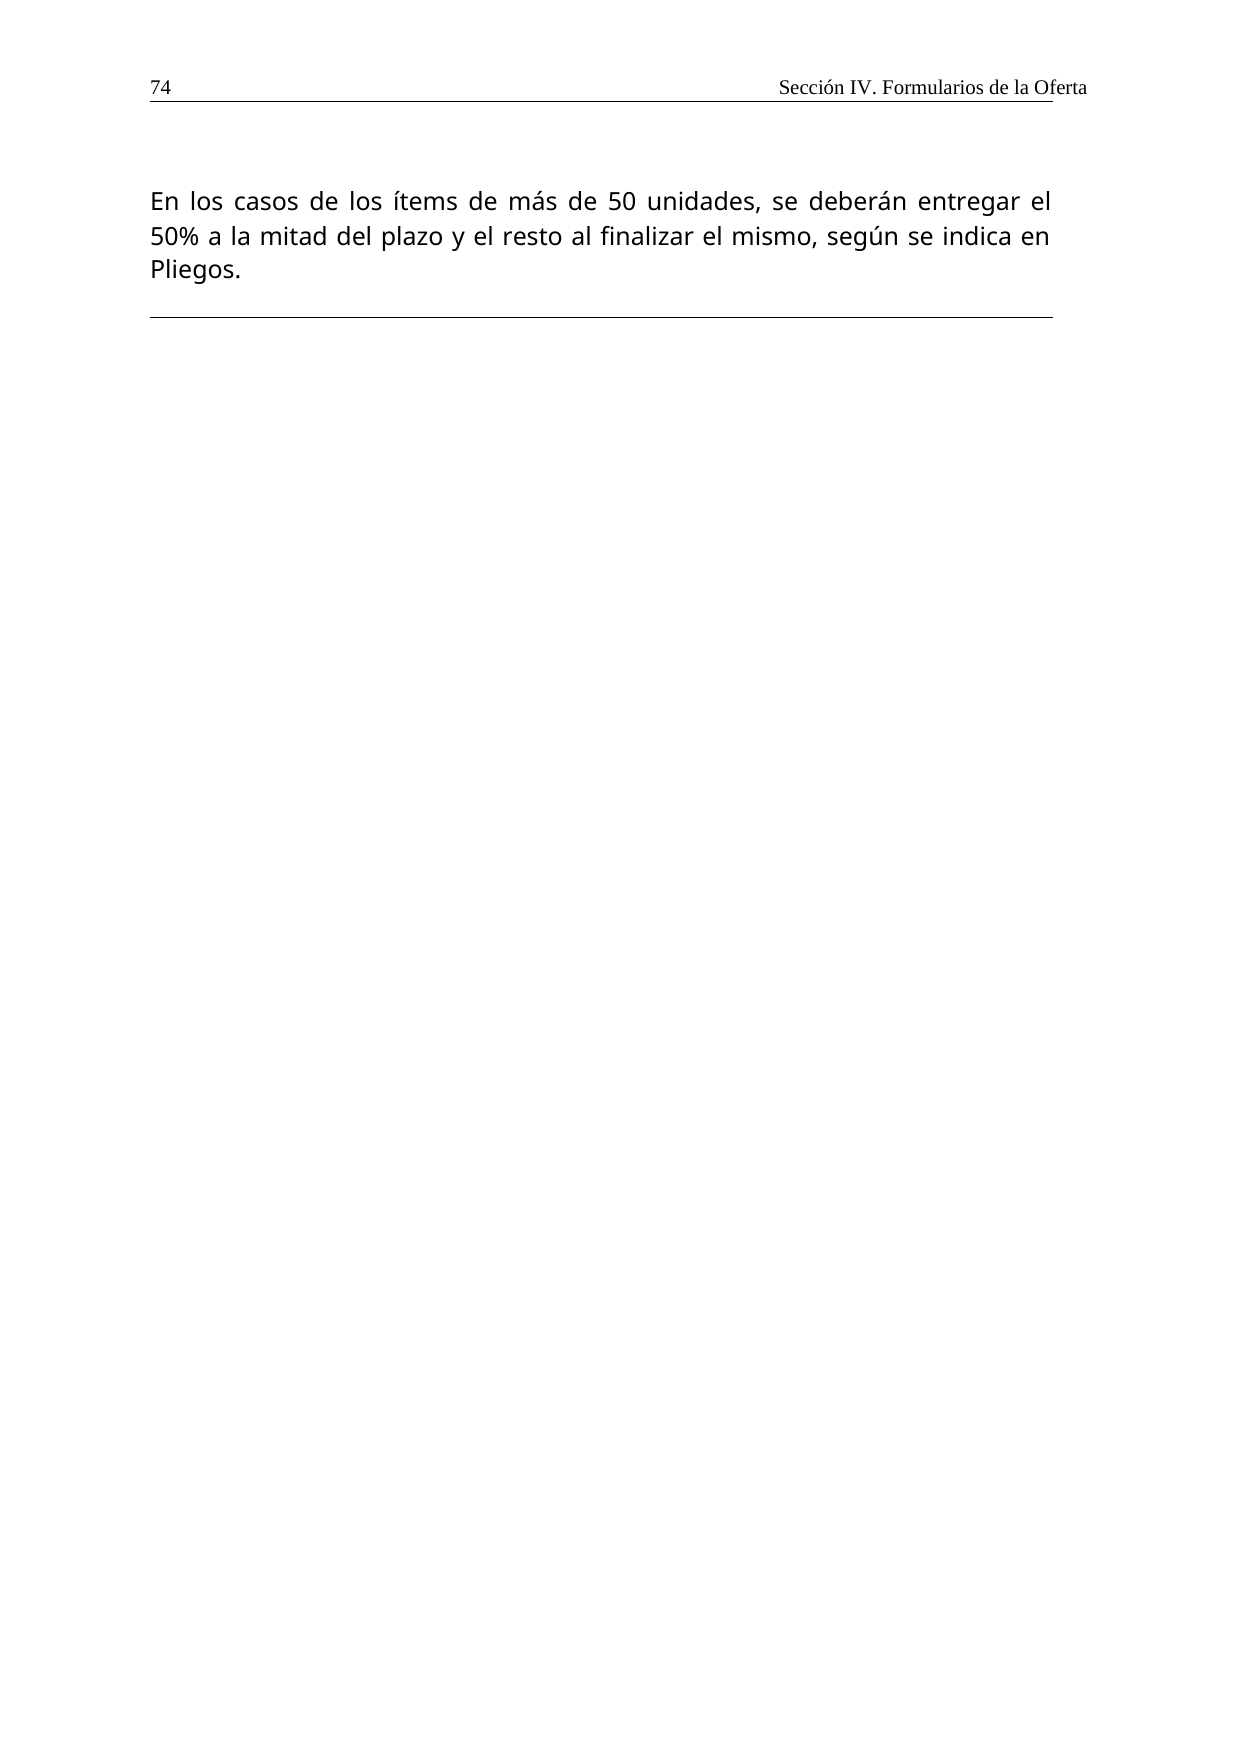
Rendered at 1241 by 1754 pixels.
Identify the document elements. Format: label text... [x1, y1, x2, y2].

text En los casos de los ítems de más de 50 unidades, se deberán entregar el 50% a la mitad del plazo y el resto al finalizar el mismo, según se indica en Pliegos. [150, 184, 1053, 286]
